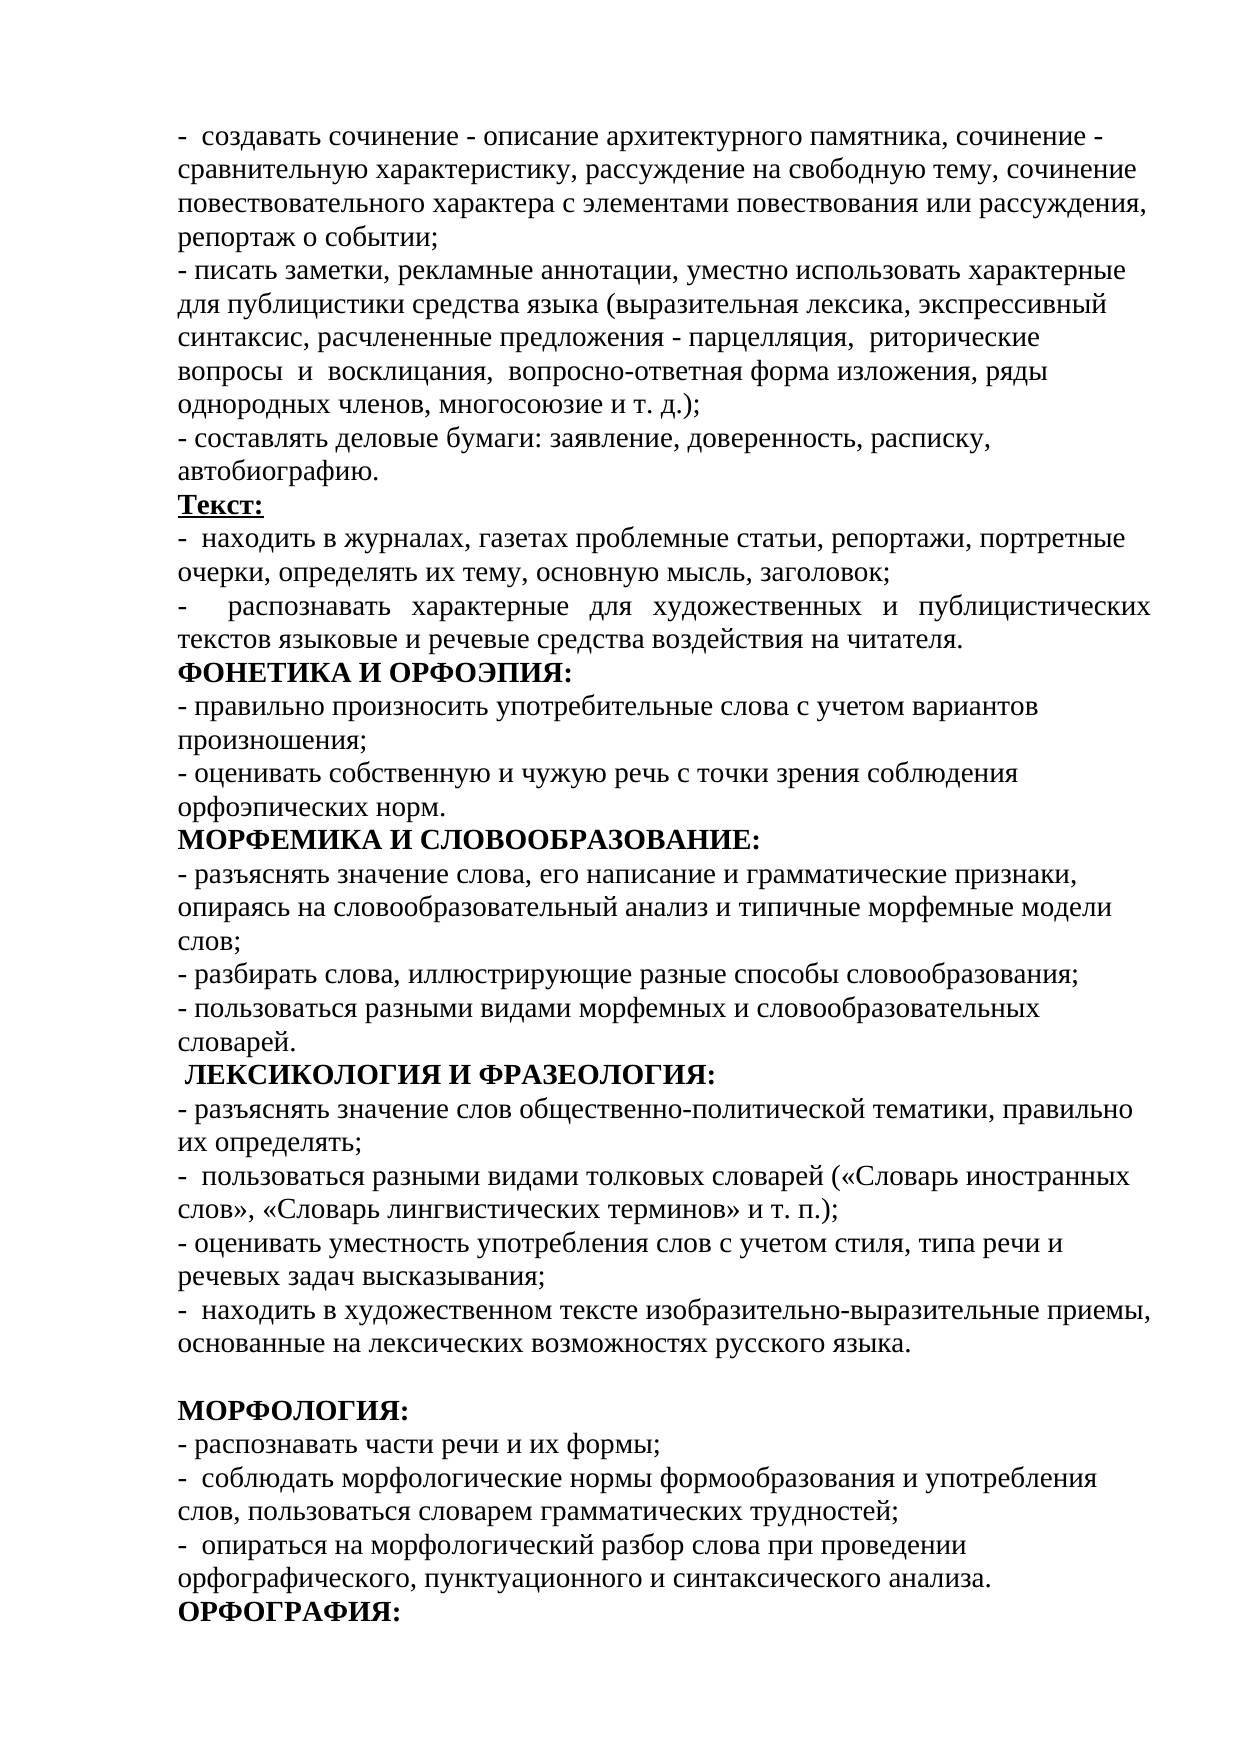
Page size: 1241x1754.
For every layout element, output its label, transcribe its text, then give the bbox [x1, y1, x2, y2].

text - распознавать характерные для художественных и публицистических текстов языковые и речевые средства воздействия на читателя. [177, 588, 1152, 655]
text - опираться на морфологический разбор слова при проведении орфографического, пунктуационного и синтаксического анализа. [177, 1527, 1152, 1594]
text - распознавать части речи и их формы; [177, 1426, 1152, 1460]
text ОРФОГРАФИЯ: [177, 1594, 1152, 1627]
text - разбирать слова, иллюстрирующие разные способы словообразования; [177, 957, 1152, 990]
text - создавать сочинение - описание архитектурного памятника, сочинение - сравнительную характеристику, рассуждение на свободную тему, сочинение повествовательного характера с элементами повествования или рассуждения, репортаж о событии; [177, 118, 1152, 252]
text - разъяснять значение слов общественно-политической тематики, правильно их определять; [177, 1091, 1152, 1158]
text - пользоваться разными видами морфемных и словообразовательных словарей. [177, 990, 1152, 1057]
text - разъяснять значение слова, его написание и грамматические признаки, опираясь на словообразовательный анализ и типичные морфемные модели слов; [177, 856, 1152, 957]
text - писать заметки, рекламные аннотации, уместно использовать характерные для публицистики средства языка (выразительная лексика, экспрессивный синтаксис, расчлененные предложения - парцелляция, риторические вопросы и восклицания, вопросно-ответная форма изложения, ряды однородных членов, многосоюзие и т. д.); [177, 252, 1152, 420]
text МОРФЕМИКА И СЛОВООБРАЗОВАНИЕ: [177, 822, 1152, 856]
text - оценивать собственную и чужую речь с точки зрения соблюдения орфоэпических норм. [177, 755, 1152, 822]
text - составлять деловые бумаги: заявление, доверенность, расписку, автобиографию. [177, 420, 1152, 487]
text - пользоваться разными видами толковых словарей («Словарь иностранных слов», «Словарь лингвистических терминов» и т. п.); [177, 1158, 1152, 1225]
text Текст: [177, 487, 1152, 521]
text МОРФОЛОГИЯ: [177, 1393, 1152, 1426]
text - находить в художественном тексте изобразительно-выразительные приемы, основанные на лексических возможностях русского языка. [177, 1292, 1152, 1359]
text - соблюдать морфологические нормы формообразования и употребления слов, пользоваться словарем грамматических трудностей; [177, 1460, 1152, 1527]
text - находить в журналах, газетах проблемные статьи, репортажи, портретные очерки, определять их тему, основную мысль, заголовок; [177, 521, 1152, 588]
text - оценивать уместность употребления слов с учетом стиля, типа речи и речевых задач высказывания; [177, 1225, 1152, 1292]
text ФОНЕТИКА И ОРФОЭПИЯ: [177, 655, 1152, 688]
text - правильно произносить употребительные слова с учетом вариантов произношения; [177, 688, 1152, 755]
text ЛЕКСИКОЛОГИЯ И ФРАЗЕОЛОГИЯ: [177, 1057, 1152, 1091]
